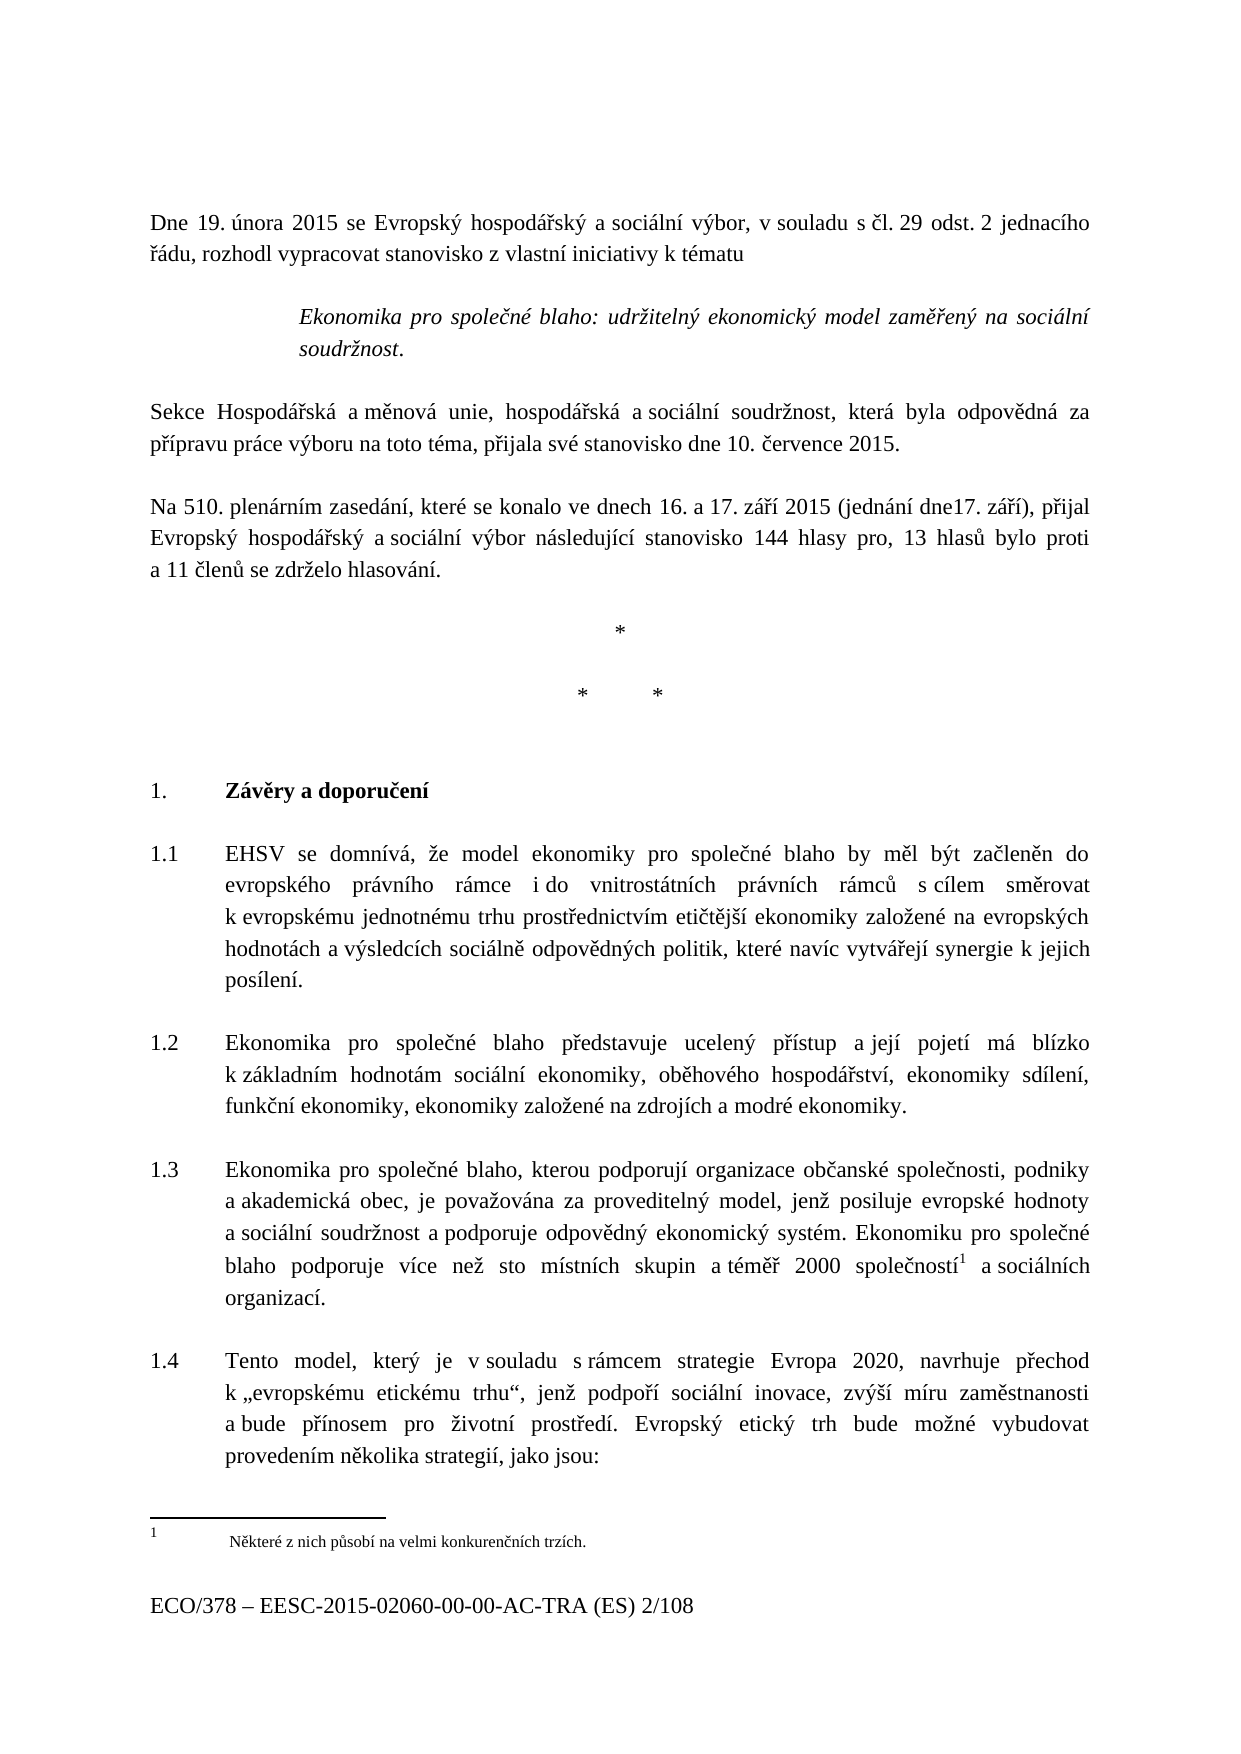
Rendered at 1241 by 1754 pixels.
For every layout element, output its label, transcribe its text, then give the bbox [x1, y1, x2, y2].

text * * [150, 682, 1090, 708]
subtitle Závěry a doporučení [150, 777, 1090, 803]
subtitle Tento model, který je v souladu s rámcem strategie Evropa 2020, navrhuje přechod k „evropskému etickému trhu“, jenž podpoří sociální inovace, zvýší míru zaměstnanosti a bude přínosem pro životní prostředí. Evropský etický trh bude možné vybudovat provedením několika strategií, jako jsou: [150, 1347, 1090, 1468]
subtitle EHSV se domnívá, že model ekonomiky pro společné blaho by měl být začleněn do evropského právního rámce i do vnitrostátních právních rámců s cílem směrovat k evropskému jednotnému trhu prostřednictvím etičtější ekonomiky založené na evropských hodnotách a výsledcích sociálně odpovědných politik, které navíc vytvářejí synergie k jejich posílení. [150, 840, 1090, 993]
subtitle Ekonomika pro společné blaho, kterou podporují organizace občanské společnosti, podniky a akademická obec, je považována za proveditelný model, jenž posiluje evropské hodnoty a sociální soudržnost a podporuje odpovědný ekonomický systém. Ekonomiku pro společné blaho podporuje více než sto místních skupin a téměř 2000 společností a sociálních organizací. [150, 1156, 1090, 1311]
text Ekonomika pro společné blaho: udržitelný ekonomický model zaměřený na sociální soudržnost. [299, 303, 1090, 361]
text * [150, 619, 1090, 645]
text Na 510. plenárním zasedání, které se konalo ve dnech 16. a 17. září 2015 (jednání dne17. září), přijal Evropský hospodářský a sociální výbor následující stanovisko 144 hlasy pro, 13 hlasů bylo proti a 11 členů se zdrželo hlasování. [150, 493, 1090, 582]
text Dne 19. února 2015 se Evropský hospodářský a sociální výbor, v souladu s čl. 29 odst. 2 jednacího řádu, rozhodl vypracovat stanovisko z vlastní iniciativy k tématu [150, 209, 1090, 267]
subtitle Ekonomika pro společné blaho představuje ucelený přístup a její pojetí má blízko k základním hodnotám sociální ekonomiky, oběhového hospodářství, ekonomiky sdílení, funkční ekonomiky, ekonomiky založené na zdrojích a modré ekonomiky. [150, 1029, 1090, 1119]
text Sekce Hospodářská a měnová unie, hospodářská a sociální soudržnost, která byla odpovědná za přípravu práce výboru na toto téma, přijala své stanovisko dne 10. července 2015. [150, 398, 1090, 456]
